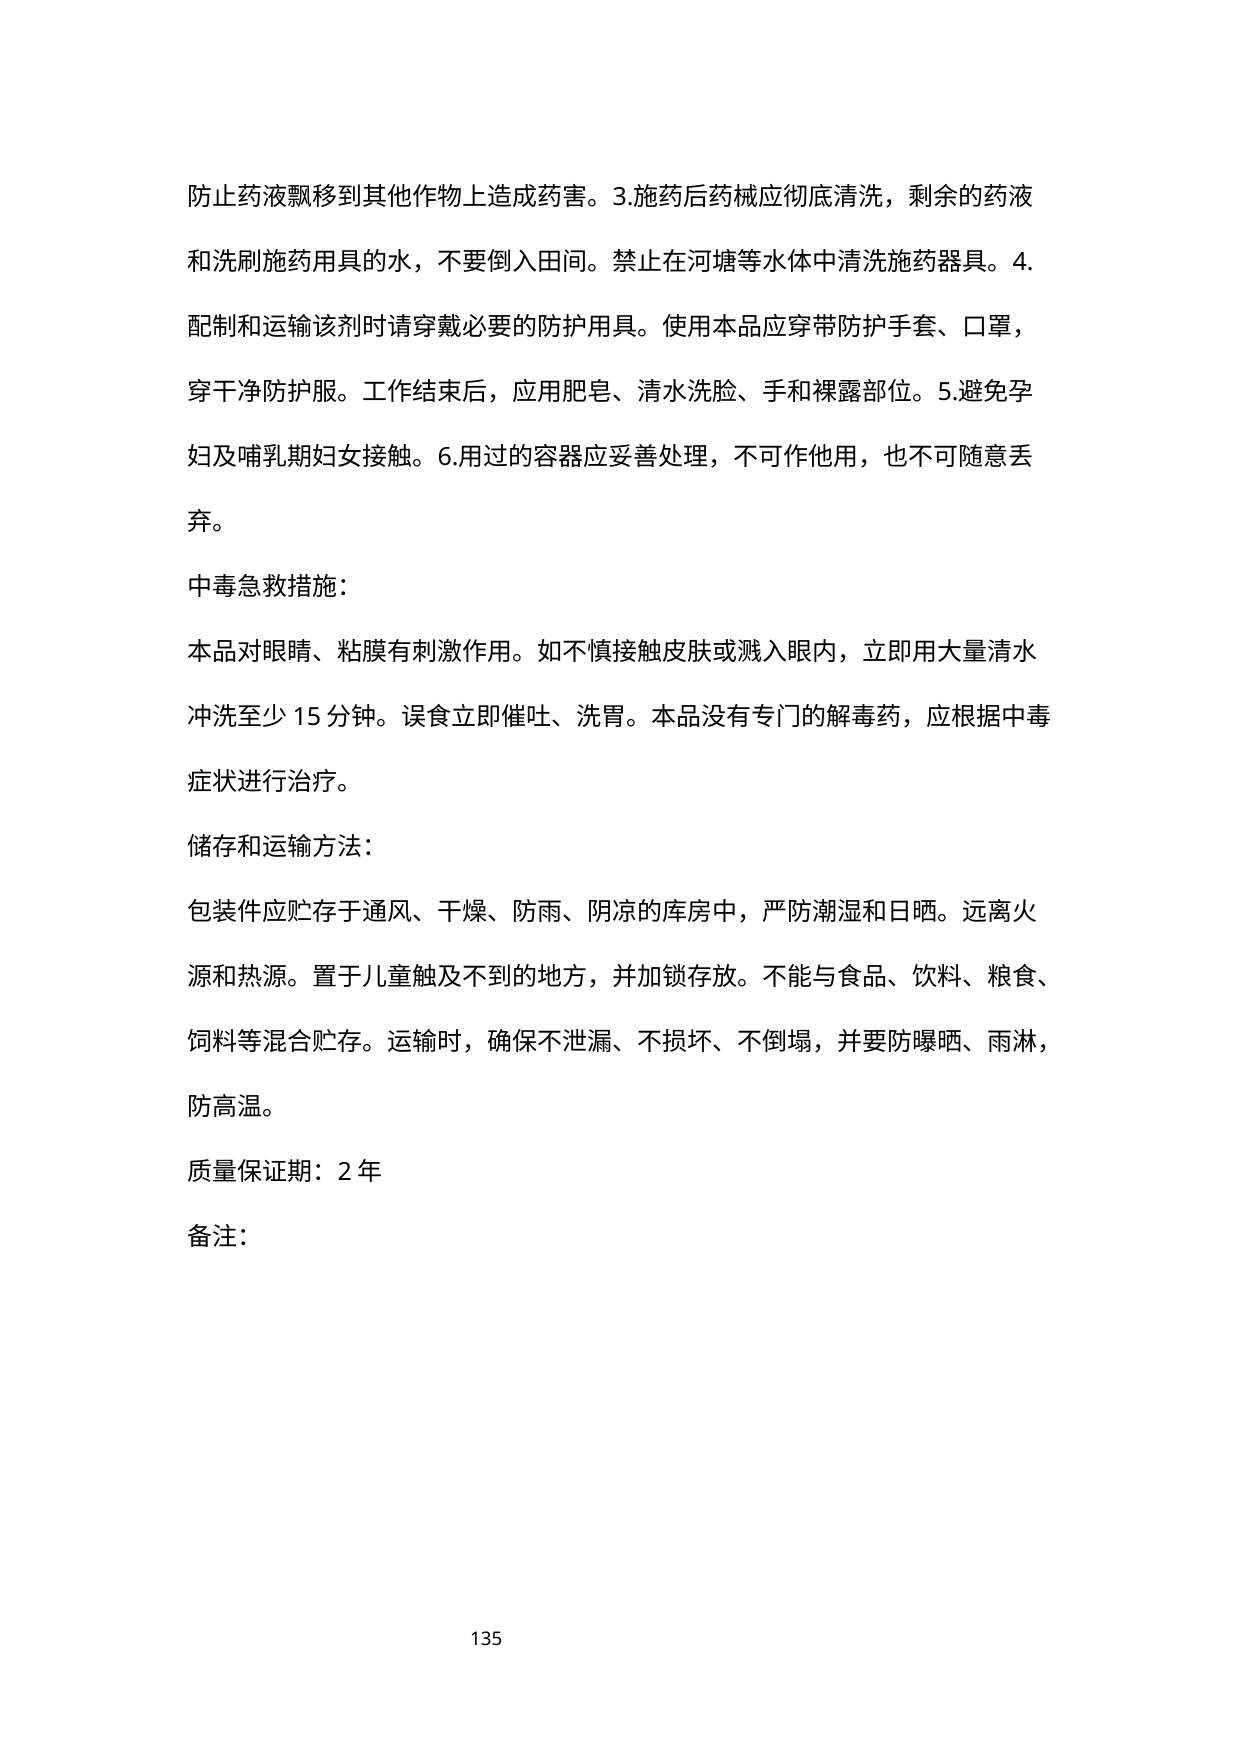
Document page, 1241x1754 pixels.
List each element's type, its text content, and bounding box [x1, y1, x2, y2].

text 中毒急救措施： 本品对眼睛、粘膜有刺激作用。如不慎接触皮肤或溅入眼内，立即用大量清水冲洗至少15分钟。误食立即催吐、洗胃。本品没有专门的解毒药，应根据中毒症状进行治疗。 [187, 552, 1053, 812]
text 质量保证期：2年 [187, 1137, 1053, 1202]
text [187, 162, 1053, 552]
text 储存和运输方法： [187, 812, 1053, 877]
text 包装件应贮存于通风、干燥、防雨、阴凉的库房中，严防潮湿和日晒。远离火源和热源。置于儿童触及不到的地方，并加锁存放。不能与食品、饮料、粮食、饲料等混合贮存。运输时，确保不泄漏、不损坏、不倒塌，并要防曝晒、雨淋，防高温。 [187, 877, 1053, 1137]
text 备注： [187, 1202, 1053, 1267]
